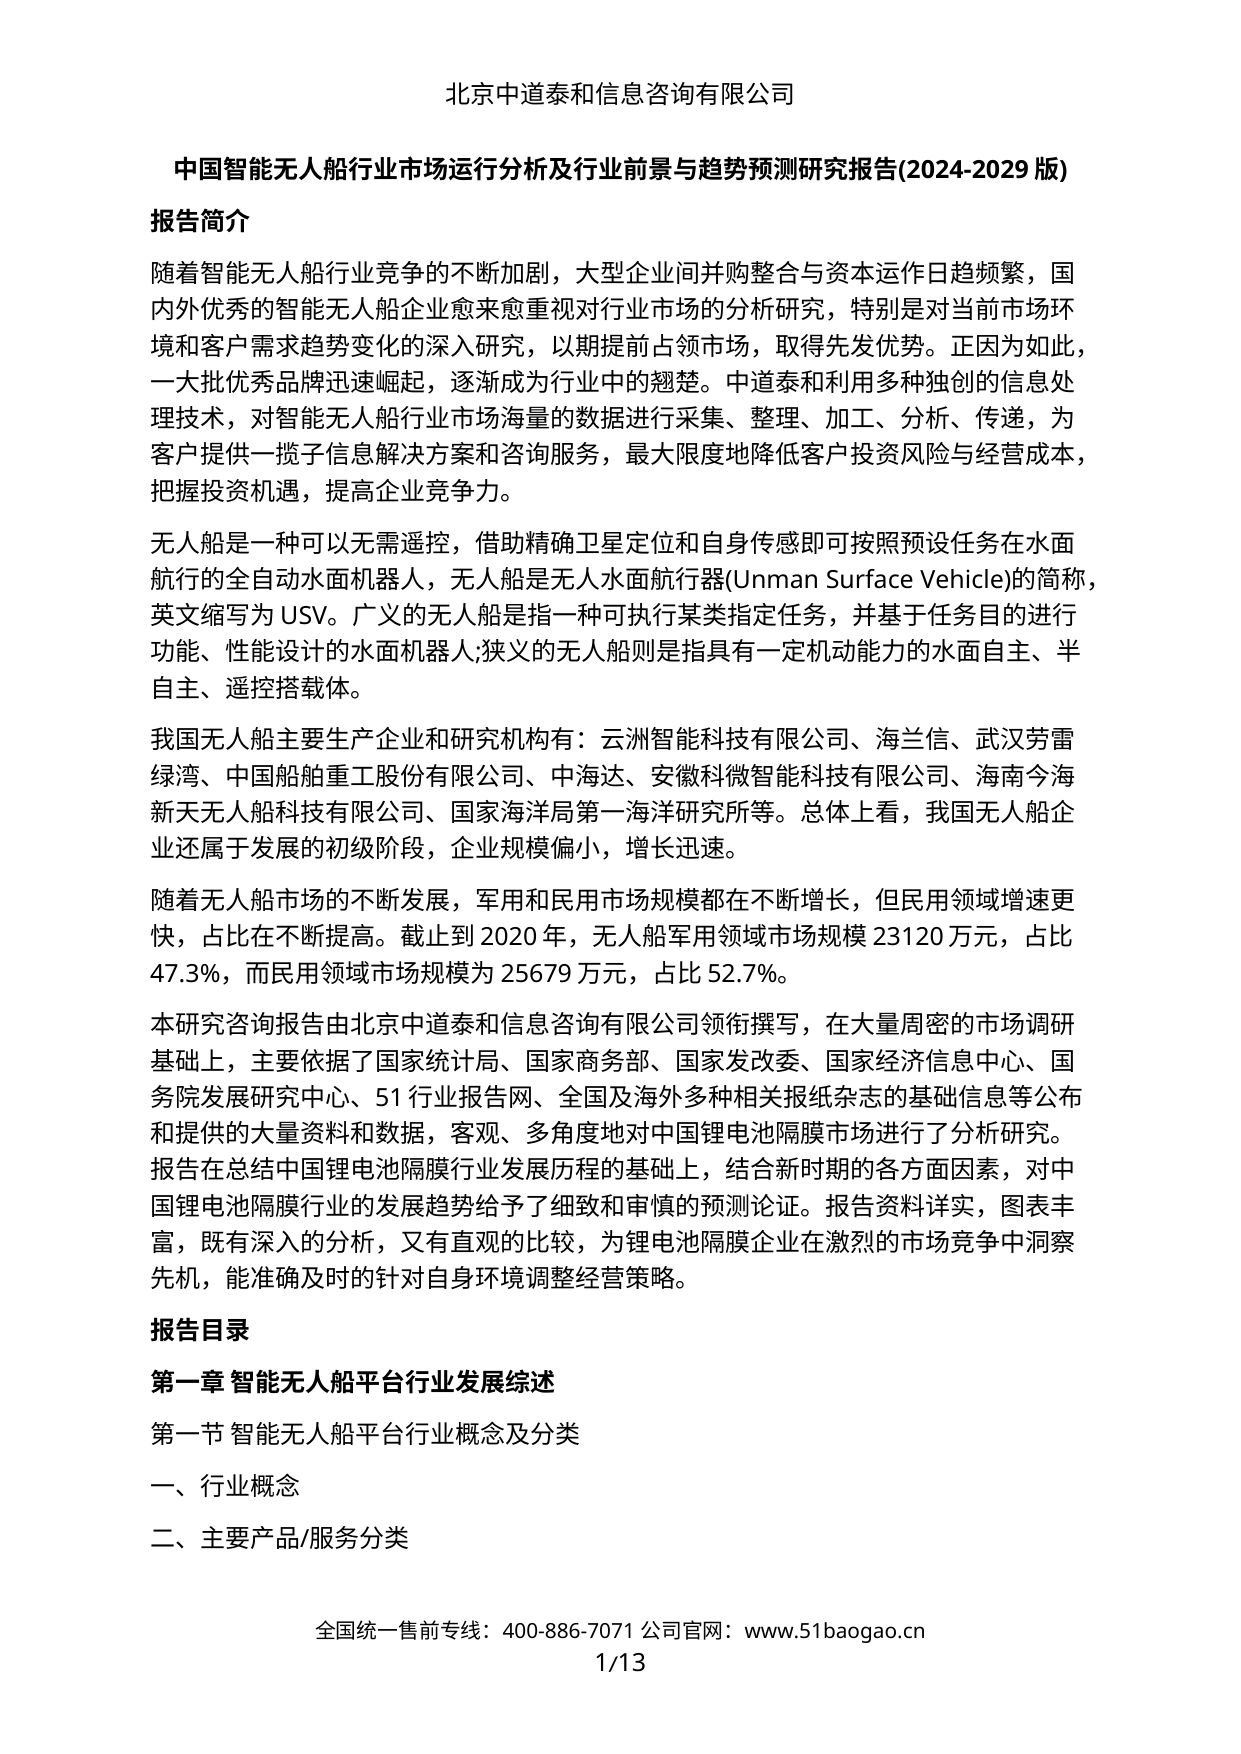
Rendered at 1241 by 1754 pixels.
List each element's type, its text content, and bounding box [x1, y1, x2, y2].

text 第一章 智能无人船平台行业发展综述 [150, 1362, 1090, 1399]
text 报告简介 [150, 202, 1090, 238]
text 一、行业概念 [150, 1466, 1090, 1502]
text 无人船是一种可以无需遥控，借助精确卫星定位和自身传感即可按照预设任务在水面航行的全自动水面机器人，无人船是无人水面航行器(Unman Surface Vehicle)的简称，英文缩写为USV。广义的无人船是指一种可执行某类指定任务，并基于任务目的进行功能、性能设计的水面机器人;狭义的无人船则是指具有一定机动能力的水面自主、半自主、遥控搭载体。 [150, 523, 1090, 704]
text 我国无人船主要生产企业和研究机构有：云洲智能科技有限公司、海兰信、武汉劳雷绿湾、中国船舶重工股份有限公司、中海达、安徽科微智能科技有限公司、海南今海新天无人船科技有限公司、国家海洋局第一海洋研究所等。总体上看，我国无人船企业还属于发展的初级阶段，企业规模偏小，增长迅速。 [150, 720, 1090, 865]
text 中国智能无人船行业市场运行分析及行业前景与趋势预测研究报告(2024-2029版) [150, 150, 1090, 186]
text 第一节 智能无人船平台行业概念及分类 [150, 1414, 1090, 1451]
text 二、主要产品/服务分类 [150, 1518, 1090, 1554]
text 本研究咨询报告由北京中道泰和信息咨询有限公司领衔撰写，在大量周密的市场调研基础上，主要依据了国家统计局、国家商务部、国家发改委、国家经济信息中心、国务院发展研究中心、51行业报告网、全国及海外多种相关报纸杂志的基础信息等公布和提供的大量资料和数据，客观、多角度地对中国锂电池隔膜市场进行了分析研究。报告在总结中国锂电池隔膜行业发展历程的基础上，结合新时期的各方面因素，对中国锂电池隔膜行业的发展趋势给予了细致和审慎的预测论证。报告资料详实，图表丰富，既有深入的分析，又有直观的比较，为锂电池隔膜企业在激烈的市场竞争中洞察先机，能准确及时的针对自身环境调整经营策略。 [150, 1005, 1090, 1295]
text 随着无人船市场的不断发展，军用和民用市场规模都在不断增长，但民用领域增速更快，占比在不断提高。截止到2020年，无人船军用领域市场规模23120万元，占比47.3%，而民用领域市场规模为25679万元，占比52.7%。 [150, 881, 1090, 989]
text 报告目录 [150, 1311, 1090, 1347]
text 随着智能无人船行业竞争的不断加剧，大型企业间并购整合与资本运作日趋频繁，国内外优秀的智能无人船企业愈来愈重视对行业市场的分析研究，特别是对当前市场环境和客户需求趋势变化的深入研究，以期提前占领市场，取得先发优势。正因为如此，一大批优秀品牌迅速崛起，逐渐成为行业中的翘楚。中道泰和利用多种独创的信息处理技术，对智能无人船行业市场海量的数据进行采集、整理、加工、分析、传递，为客户提供一揽子信息解决方案和咨询服务，最大限度地降低客户投资风险与经营成本，把握投资机遇，提高企业竞争力。 [150, 254, 1090, 507]
